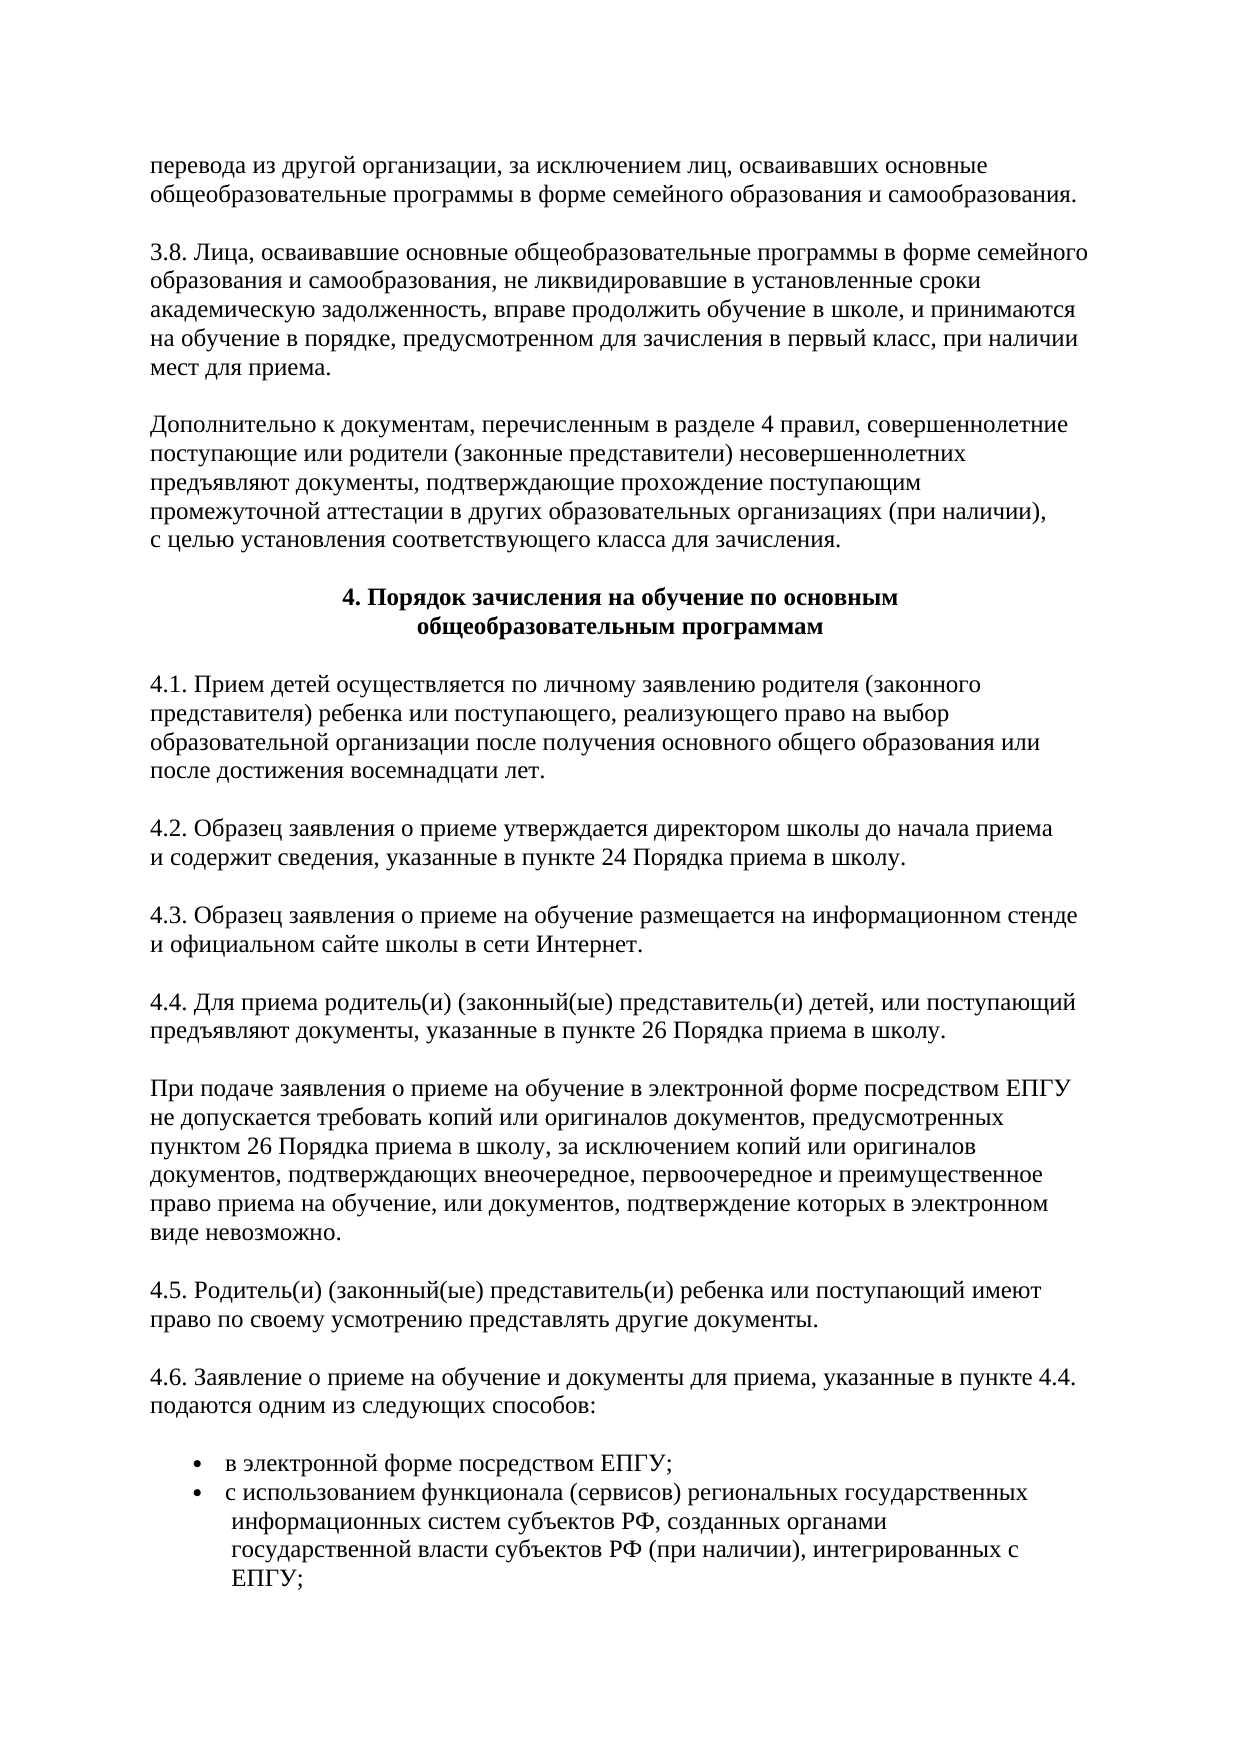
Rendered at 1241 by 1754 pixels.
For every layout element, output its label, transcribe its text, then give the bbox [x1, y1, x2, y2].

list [194, 1534, 1071, 1592]
text 3.7. Прием на обучение по основным общеобразовательным программам во второй и последующие классы осуществляется при наличии свободных мест в порядке перевода из другой организации, за исключением лиц, осваивавших основные общеобразовательные программы в форме семейного образования и самообразования. [150, 150, 1090, 265]
text 4.6. Заявление о приеме на обучение и документы для приема, указанные в пункте 4.4. подаются одним из следующих способов: [150, 1419, 1090, 1477]
text 4. Порядок зачисления на обучение по основным общеобразовательным программам [150, 640, 1090, 697]
text 4.4. Для приема родитель(и) (законный(ые) представитель(и) детей, или поступающий предъявляют документы, указанные в пункте 26 Порядка приема в школу. [150, 1044, 1090, 1102]
list в электронной форме посредством ЕПГУ; [194, 1506, 1071, 1534]
text При подаче заявления о приеме на обучение в электронной форме посредством ЕПГУ не допускается требовать копий или оригиналов документов, предусмотренных пунктом 26 Порядка приема в школу, за исключением копий или оригиналов документов, подтверждающих внеочередное, первоочередное и преимущественное право приема на обучение, или документов, подтверждение которых в электронном виде невозможно. [150, 1131, 1090, 1303]
text 4.5. Родитель(и) (законный(ые) представитель(и) ребенка или поступающий имеют право по своему усмотрению представлять другие документы. [150, 1332, 1090, 1390]
text 4.1. Прием детей осуществляется по личному заявлению родителя (законного представителя) ребенка или поступающего, реализующего право на выбор образовательной организации после получения основного общего образования или после достижения восемнадцати лет. [150, 727, 1090, 842]
text 3.8. Лица, осваивавшие основные общеобразовательные программы в форме семейного образования и самообразования, не ликвидировавшие в установленные сроки академическую задолженность, вправе продолжить обучение в школе, и принимаются на обучение в порядке, предусмотренном для зачисления в первый класс, при наличии мест для приема. [150, 294, 1090, 438]
text Дополнительно к документам, перечисленным в разделе 4 правил, совершеннолетние поступающие или родители (законные представители) несовершеннолетних предъявляют документы, подтверждающие прохождение поступающим промежуточной аттестации в других образовательных организациях (при наличии), с целью установления соответствующего класса для зачисления. [150, 467, 1090, 611]
text 4.3. Образец заявления о приеме на обучение размещается на информационном стенде и официальном сайте школы в сети Интернет. [150, 957, 1090, 1015]
text 4.2. Образец заявления о приеме утверждается директором школы до начала приема и содержит сведения, указанные в пункте 24 Порядка приема в школу. [150, 871, 1090, 928]
